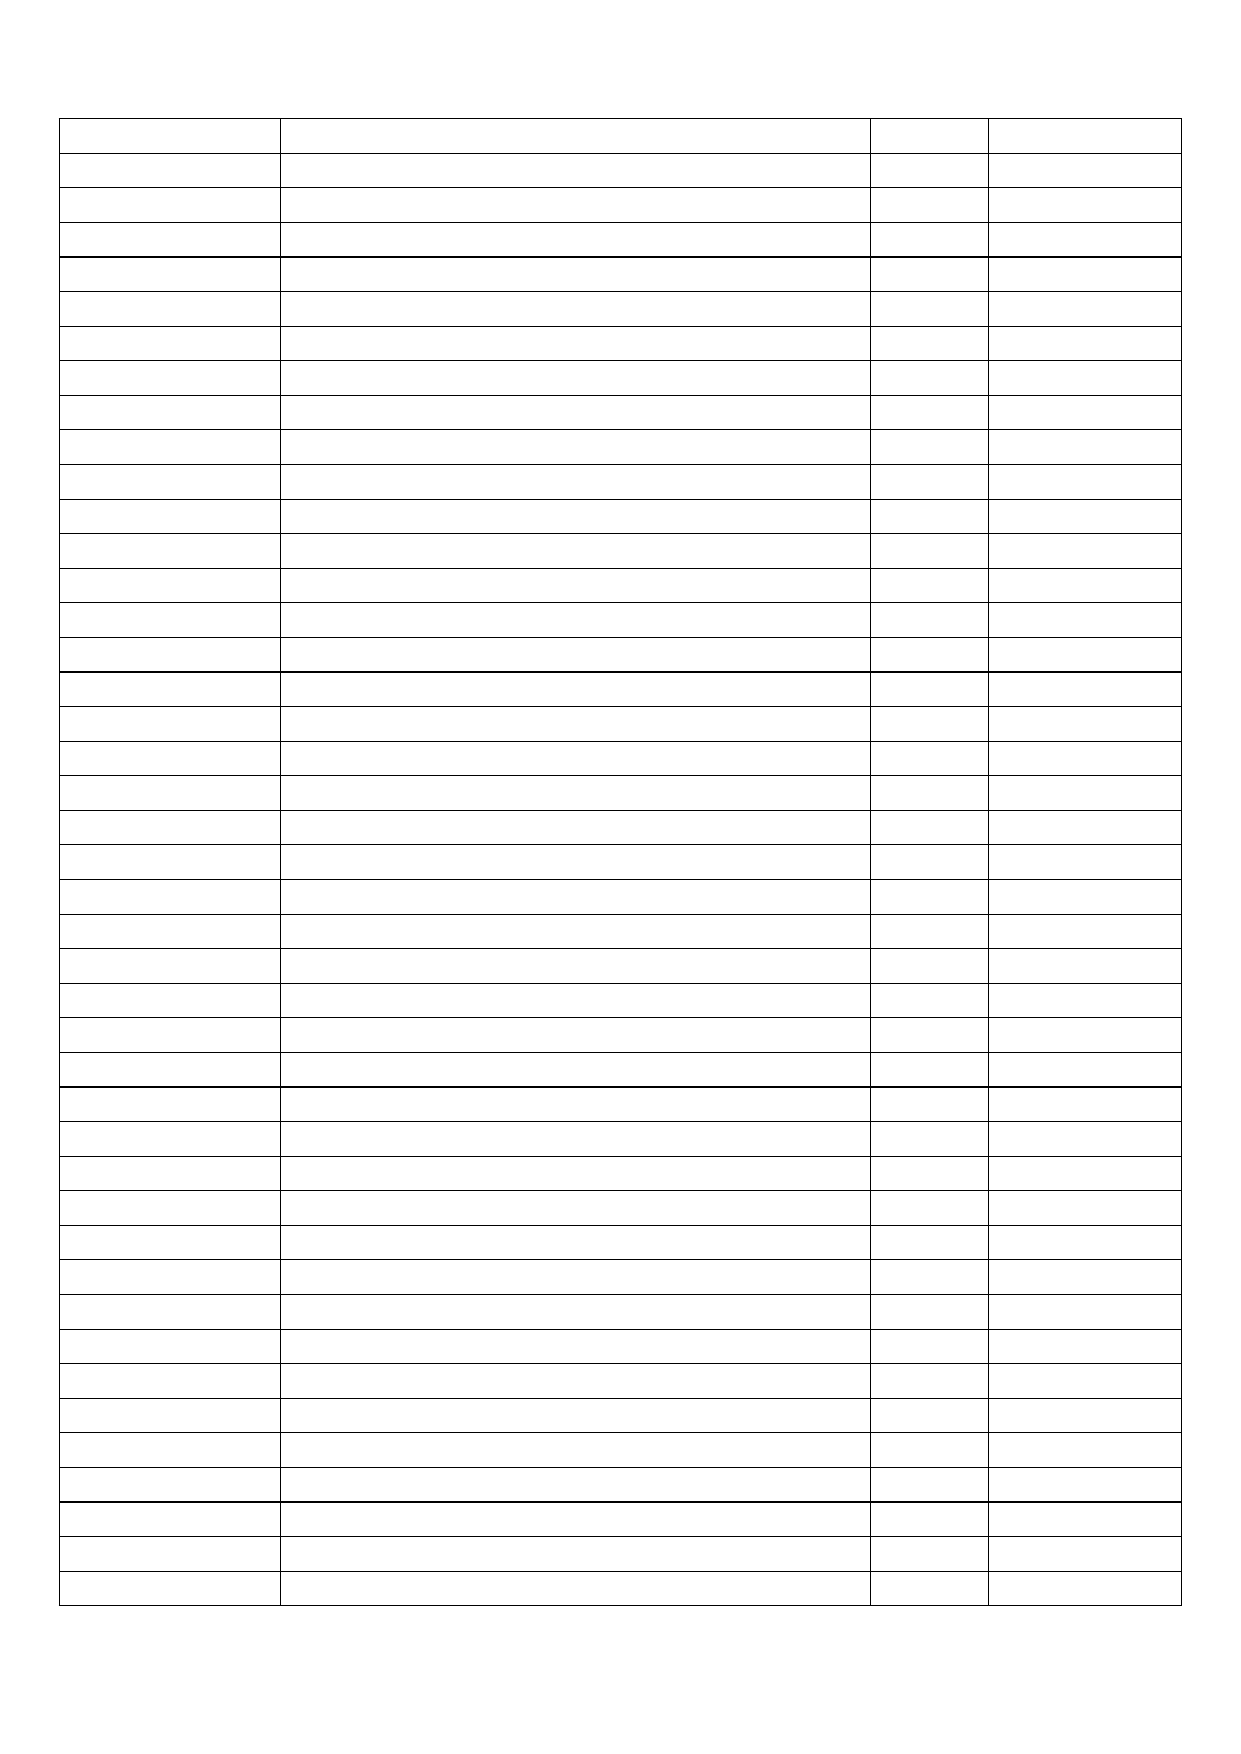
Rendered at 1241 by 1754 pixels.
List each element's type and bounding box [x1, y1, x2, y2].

table_cell [871, 915, 988, 948]
table_cell [281, 603, 870, 637]
table_cell [281, 811, 870, 844]
table_cell [60, 188, 280, 222]
table_cell [281, 1157, 870, 1190]
table_cell [989, 811, 1181, 844]
table_cell [281, 258, 870, 291]
table_cell [60, 1157, 280, 1190]
table_cell [281, 569, 870, 602]
table_cell [60, 154, 280, 187]
table_cell [281, 880, 870, 913]
table_cell [871, 1157, 988, 1190]
table_cell [871, 465, 988, 498]
table_cell [281, 188, 870, 222]
table_cell [871, 1226, 988, 1259]
table_cell [281, 1226, 870, 1259]
table_cell [60, 1295, 280, 1328]
table_cell [871, 707, 988, 741]
table_cell [871, 569, 988, 602]
table_cell [871, 327, 988, 360]
table_cell [989, 188, 1181, 222]
table_cell [60, 1191, 280, 1225]
table_cell [60, 1468, 280, 1501]
table_cell [989, 1157, 1181, 1190]
table_cell [281, 638, 870, 671]
table_cell [871, 154, 988, 187]
table_cell [281, 1503, 870, 1536]
table_cell [989, 396, 1181, 429]
table_cell [871, 430, 988, 464]
table_cell [989, 1399, 1181, 1432]
table_cell [871, 534, 988, 568]
table_cell [989, 1226, 1181, 1259]
table_cell [60, 1018, 280, 1052]
table_cell [871, 119, 988, 153]
table_cell [281, 1018, 870, 1052]
table_cell [60, 603, 280, 637]
table_cell [60, 984, 280, 1017]
table_cell [989, 949, 1181, 983]
table_cell [871, 1018, 988, 1052]
table_cell [989, 880, 1181, 913]
table_cell [60, 396, 280, 429]
table_cell [989, 1364, 1181, 1398]
table_cell [871, 1191, 988, 1225]
table_cell [989, 673, 1181, 706]
table_cell [281, 292, 870, 326]
table_cell [871, 1330, 988, 1363]
table_cell [60, 327, 280, 360]
table_cell [281, 1260, 870, 1294]
table_cell [871, 1088, 988, 1121]
table_cell [281, 1295, 870, 1328]
table_cell [60, 1399, 280, 1432]
table_cell [989, 1503, 1181, 1536]
table_cell [989, 465, 1181, 498]
table_cell [989, 258, 1181, 291]
table_cell [281, 949, 870, 983]
table_cell [871, 1503, 988, 1536]
table_cell [60, 1537, 280, 1571]
table_cell [989, 1191, 1181, 1225]
table_cell [281, 915, 870, 948]
table_cell [989, 1295, 1181, 1328]
table_cell [989, 845, 1181, 879]
table_cell [281, 223, 870, 256]
table_cell [871, 361, 988, 395]
table_cell [989, 534, 1181, 568]
table_cell [281, 500, 870, 533]
table_cell [871, 845, 988, 879]
table_cell [60, 811, 280, 844]
table_cell [989, 154, 1181, 187]
table_cell [989, 915, 1181, 948]
table_cell [871, 1364, 988, 1398]
table_cell [60, 465, 280, 498]
table_cell [281, 119, 870, 153]
table_cell [281, 1088, 870, 1121]
table_cell [989, 569, 1181, 602]
table_cell [60, 569, 280, 602]
table_cell [871, 949, 988, 983]
table_cell [871, 984, 988, 1017]
table_cell [281, 742, 870, 775]
table_cell [989, 292, 1181, 326]
table_cell [989, 1433, 1181, 1467]
table_cell [60, 707, 280, 741]
table_cell [60, 430, 280, 464]
table_cell [871, 638, 988, 671]
table_cell [281, 707, 870, 741]
table_cell [871, 1399, 988, 1432]
table_cell [60, 1088, 280, 1121]
table_cell [60, 361, 280, 395]
table_cell [871, 1468, 988, 1501]
table_cell [871, 1537, 988, 1571]
table_cell [281, 1433, 870, 1467]
table_cell [60, 1053, 280, 1086]
table_cell [871, 603, 988, 637]
table_cell [871, 1053, 988, 1086]
table_cell [989, 603, 1181, 637]
table_cell [871, 1433, 988, 1467]
table_cell [281, 154, 870, 187]
table_cell [281, 1468, 870, 1501]
table_cell [60, 119, 280, 153]
table_cell [989, 707, 1181, 741]
table_cell [989, 1122, 1181, 1156]
table_cell [871, 1122, 988, 1156]
table_cell [281, 534, 870, 568]
table_cell [871, 1260, 988, 1294]
table_cell [281, 465, 870, 498]
table_cell [60, 638, 280, 671]
table_cell [989, 1468, 1181, 1501]
table_cell [281, 1191, 870, 1225]
table_cell [281, 673, 870, 706]
table_cell [60, 292, 280, 326]
table_cell [989, 776, 1181, 810]
table_cell [989, 1088, 1181, 1121]
table_cell [60, 1330, 280, 1363]
table_cell [281, 361, 870, 395]
table_cell [60, 223, 280, 256]
table_cell [60, 949, 280, 983]
table_cell [989, 742, 1181, 775]
table_cell [989, 1572, 1181, 1605]
table_cell [989, 119, 1181, 153]
table_cell [60, 1503, 280, 1536]
table_cell [989, 638, 1181, 671]
table_cell [281, 1053, 870, 1086]
table_cell [989, 1018, 1181, 1052]
table_cell [871, 1572, 988, 1605]
table_cell [281, 1364, 870, 1398]
table_cell [60, 673, 280, 706]
table_cell [281, 1122, 870, 1156]
table_cell [60, 1364, 280, 1398]
table_cell [281, 396, 870, 429]
table_cell [989, 327, 1181, 360]
table_cell [989, 984, 1181, 1017]
table_cell [60, 915, 280, 948]
table_cell [989, 430, 1181, 464]
table_cell [60, 500, 280, 533]
table_cell [871, 673, 988, 706]
table_cell [871, 258, 988, 291]
table_cell [281, 1537, 870, 1571]
table_cell [989, 361, 1181, 395]
table_cell [989, 500, 1181, 533]
table_cell [281, 1399, 870, 1432]
table_cell [60, 845, 280, 879]
table_cell [60, 258, 280, 291]
table_cell [281, 776, 870, 810]
table_cell [871, 292, 988, 326]
table_cell [989, 1260, 1181, 1294]
table_cell [281, 1572, 870, 1605]
table_cell [281, 984, 870, 1017]
table_cell [871, 500, 988, 533]
table_cell [281, 430, 870, 464]
table_cell [989, 1330, 1181, 1363]
table_cell [60, 1433, 280, 1467]
table_cell [989, 1537, 1181, 1571]
table_cell [60, 1226, 280, 1259]
table_cell [60, 776, 280, 810]
table_cell [871, 396, 988, 429]
table_cell [871, 223, 988, 256]
table_cell [60, 1260, 280, 1294]
table_cell [989, 1053, 1181, 1086]
table_cell [871, 880, 988, 913]
table_cell [60, 534, 280, 568]
table_cell [60, 1572, 280, 1605]
table_cell [60, 742, 280, 775]
table_cell [60, 880, 280, 913]
table_cell [871, 1295, 988, 1328]
table_cell [871, 811, 988, 844]
table_cell [60, 1122, 280, 1156]
table_cell [871, 776, 988, 810]
table_cell [281, 1330, 870, 1363]
table_cell [871, 188, 988, 222]
table_cell [871, 742, 988, 775]
table_cell [281, 845, 870, 879]
table_cell [281, 327, 870, 360]
table_cell [989, 223, 1181, 256]
